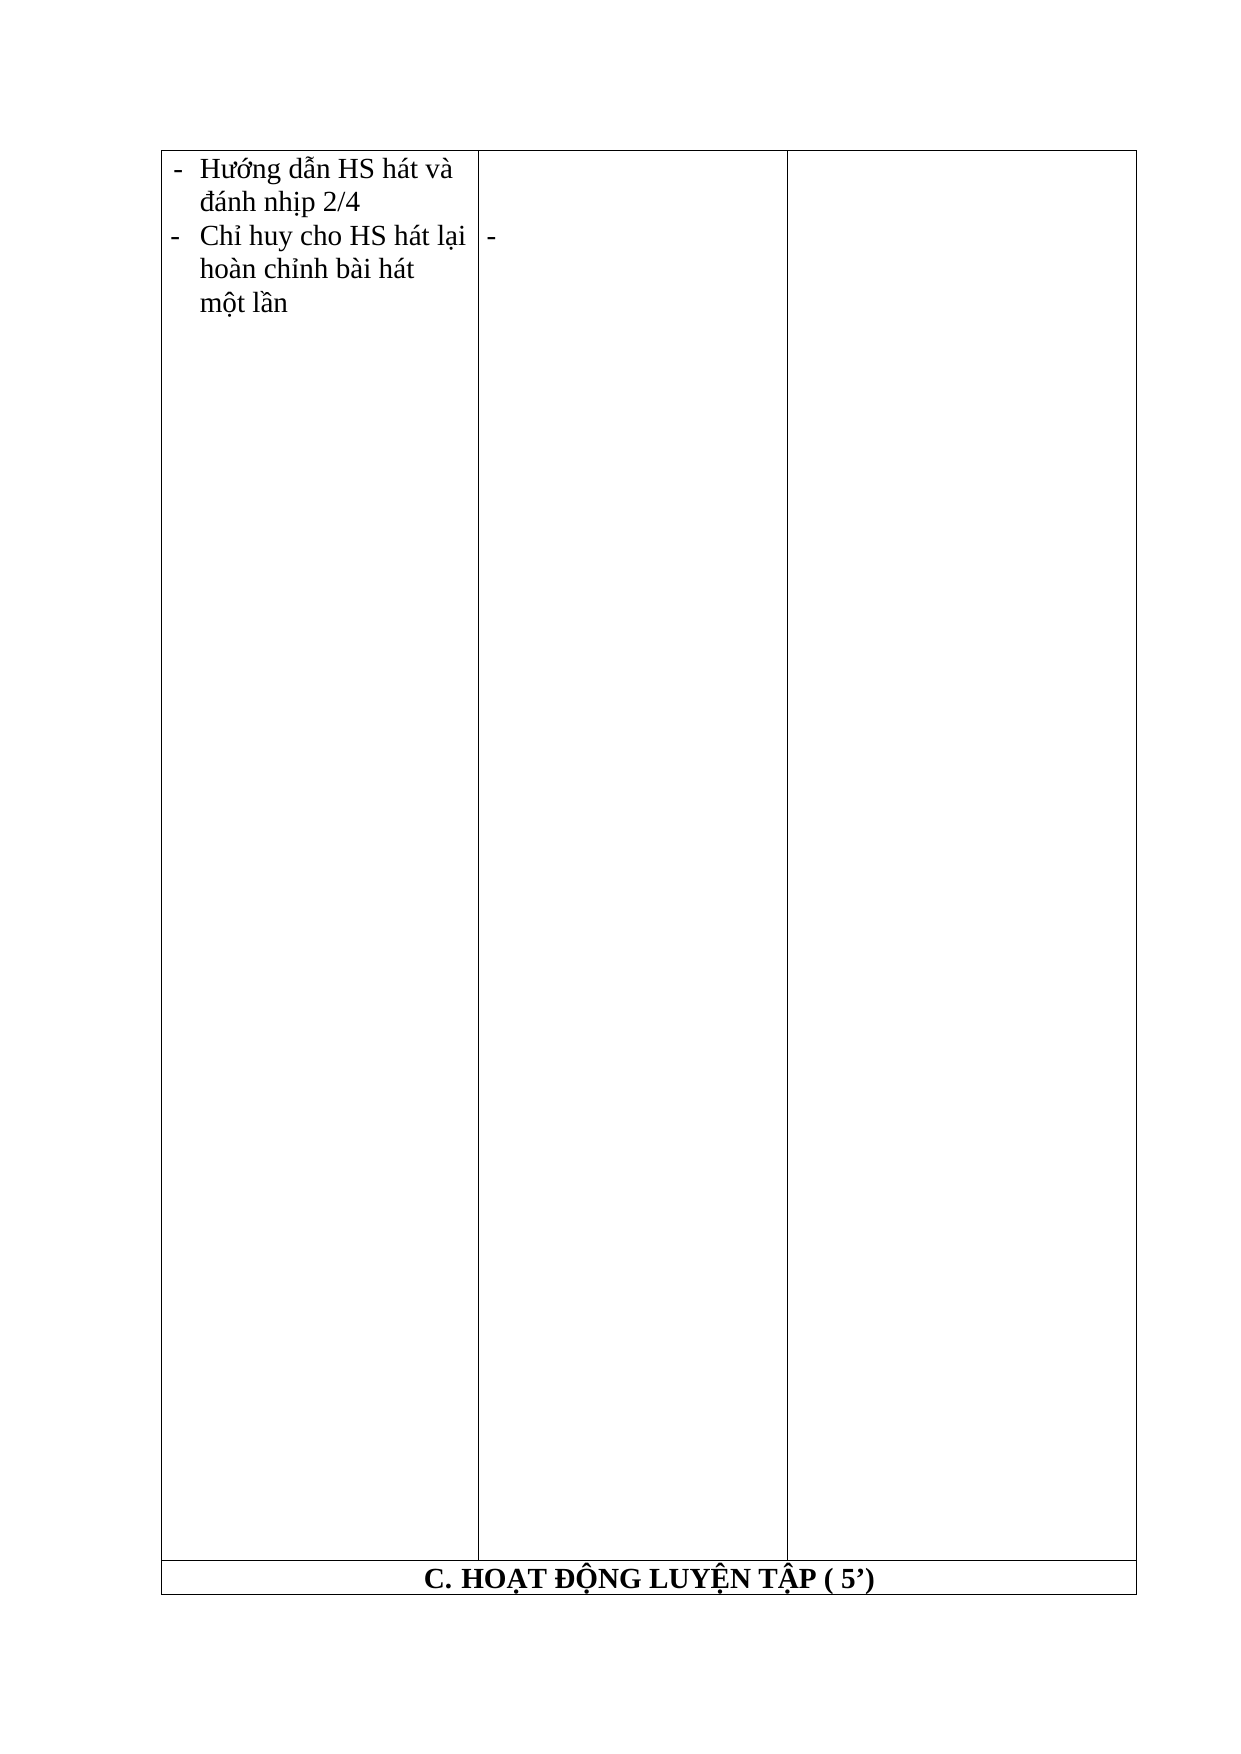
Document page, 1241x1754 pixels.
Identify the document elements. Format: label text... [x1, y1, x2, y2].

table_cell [788, 151, 1136, 1560]
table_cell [479, 151, 787, 1560]
table_cell HOẠT ĐỘNG LUYỆN TẬP ( 5’) [162, 1561, 1136, 1594]
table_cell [162, 151, 478, 1560]
